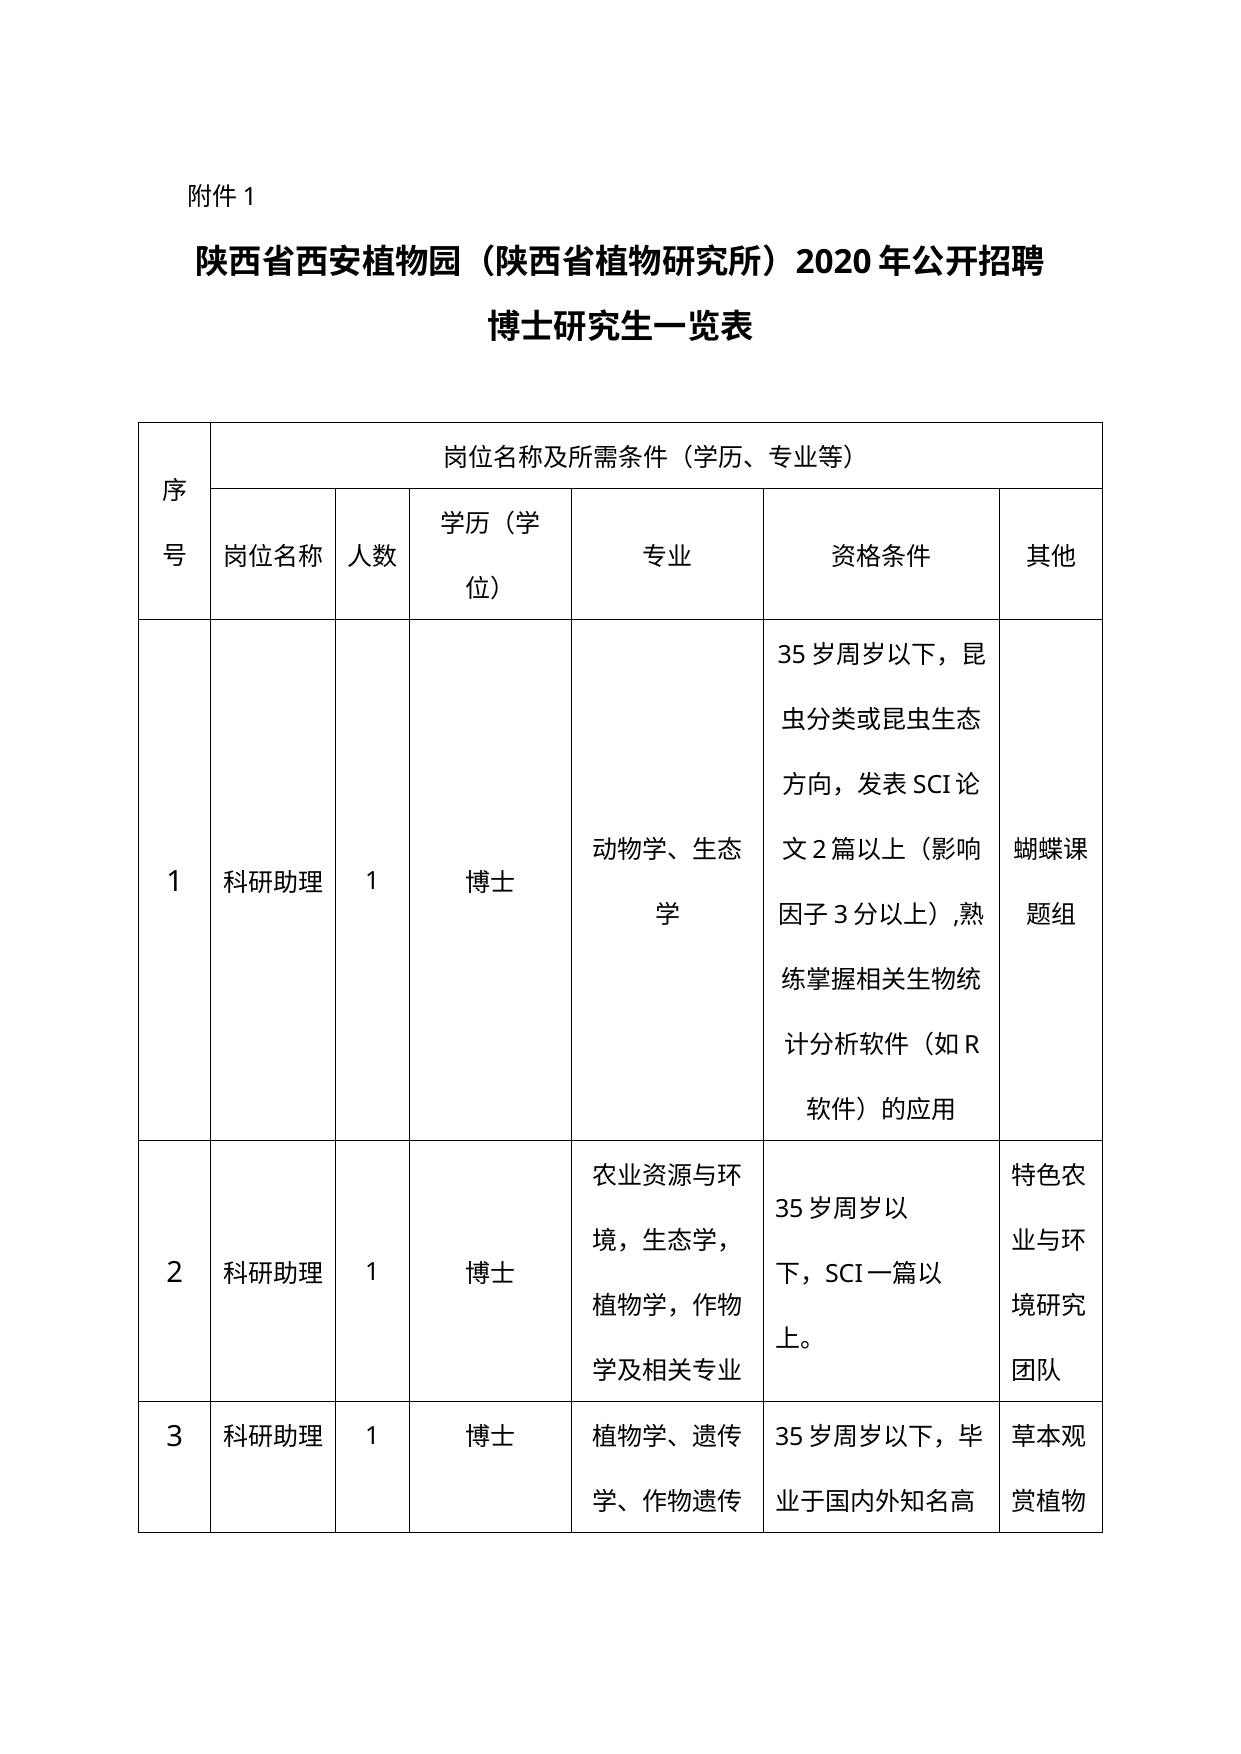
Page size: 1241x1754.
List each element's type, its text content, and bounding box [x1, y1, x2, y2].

table_cell 动物学、生态学 [572, 620, 763, 1140]
table_cell 35岁周岁以下，昆虫分类或昆虫生态方向，发表SCI论文2篇以上（影响因子3分以上）,熟练掌握相关生物统计分析软件（如R软件）的应用 [764, 620, 999, 1140]
text 陕西省西安植物园（陕西省植物研究所）2020年公开招聘博士研究生一览表 [187, 227, 1053, 357]
table_cell 其他 [1000, 489, 1102, 619]
table_cell 学历（学位） [410, 489, 571, 619]
table_cell 1 [336, 1141, 409, 1401]
table_cell 1 [336, 620, 409, 1140]
table_cell 科研助理 [211, 1402, 335, 1532]
table_cell 特色农业与环境研究团队 [1000, 1141, 1102, 1401]
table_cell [764, 1402, 999, 1532]
table_cell 蝴蝶课题组 [1000, 620, 1102, 1140]
table_header 岗位名称及所需条件（学历、专业等） [211, 423, 1102, 488]
table_cell 植物学、遗传学、作物遗传育种、农学 [572, 1402, 763, 1532]
table_cell 草本观赏植物育种及开发应用研究团队 [1000, 1402, 1102, 1532]
table_cell 博士 [410, 1141, 571, 1401]
table_cell 专业 [572, 489, 763, 619]
table_cell 岗位名称 [211, 489, 335, 619]
table_cell 博士 [410, 1402, 571, 1532]
table_cell 农业资源与环境，生态学，植物学，作物学及相关专业 [572, 1141, 763, 1401]
table_cell 1 [139, 620, 210, 1140]
table_cell 资格条件 [764, 489, 999, 619]
table_cell 科研助理 [211, 1141, 335, 1401]
table_cell 科研助理 [211, 620, 335, 1140]
table_cell 35岁周岁以下，SCI一篇以上。 [764, 1141, 999, 1401]
text 附件1 [187, 162, 1053, 227]
table_cell 人数 [336, 489, 409, 619]
table_cell 2 [139, 1141, 210, 1401]
table_cell 博士 [410, 620, 571, 1140]
table_cell 1 [336, 1402, 409, 1532]
table_header 序号 [139, 423, 210, 619]
table_cell 3 [139, 1402, 210, 1532]
